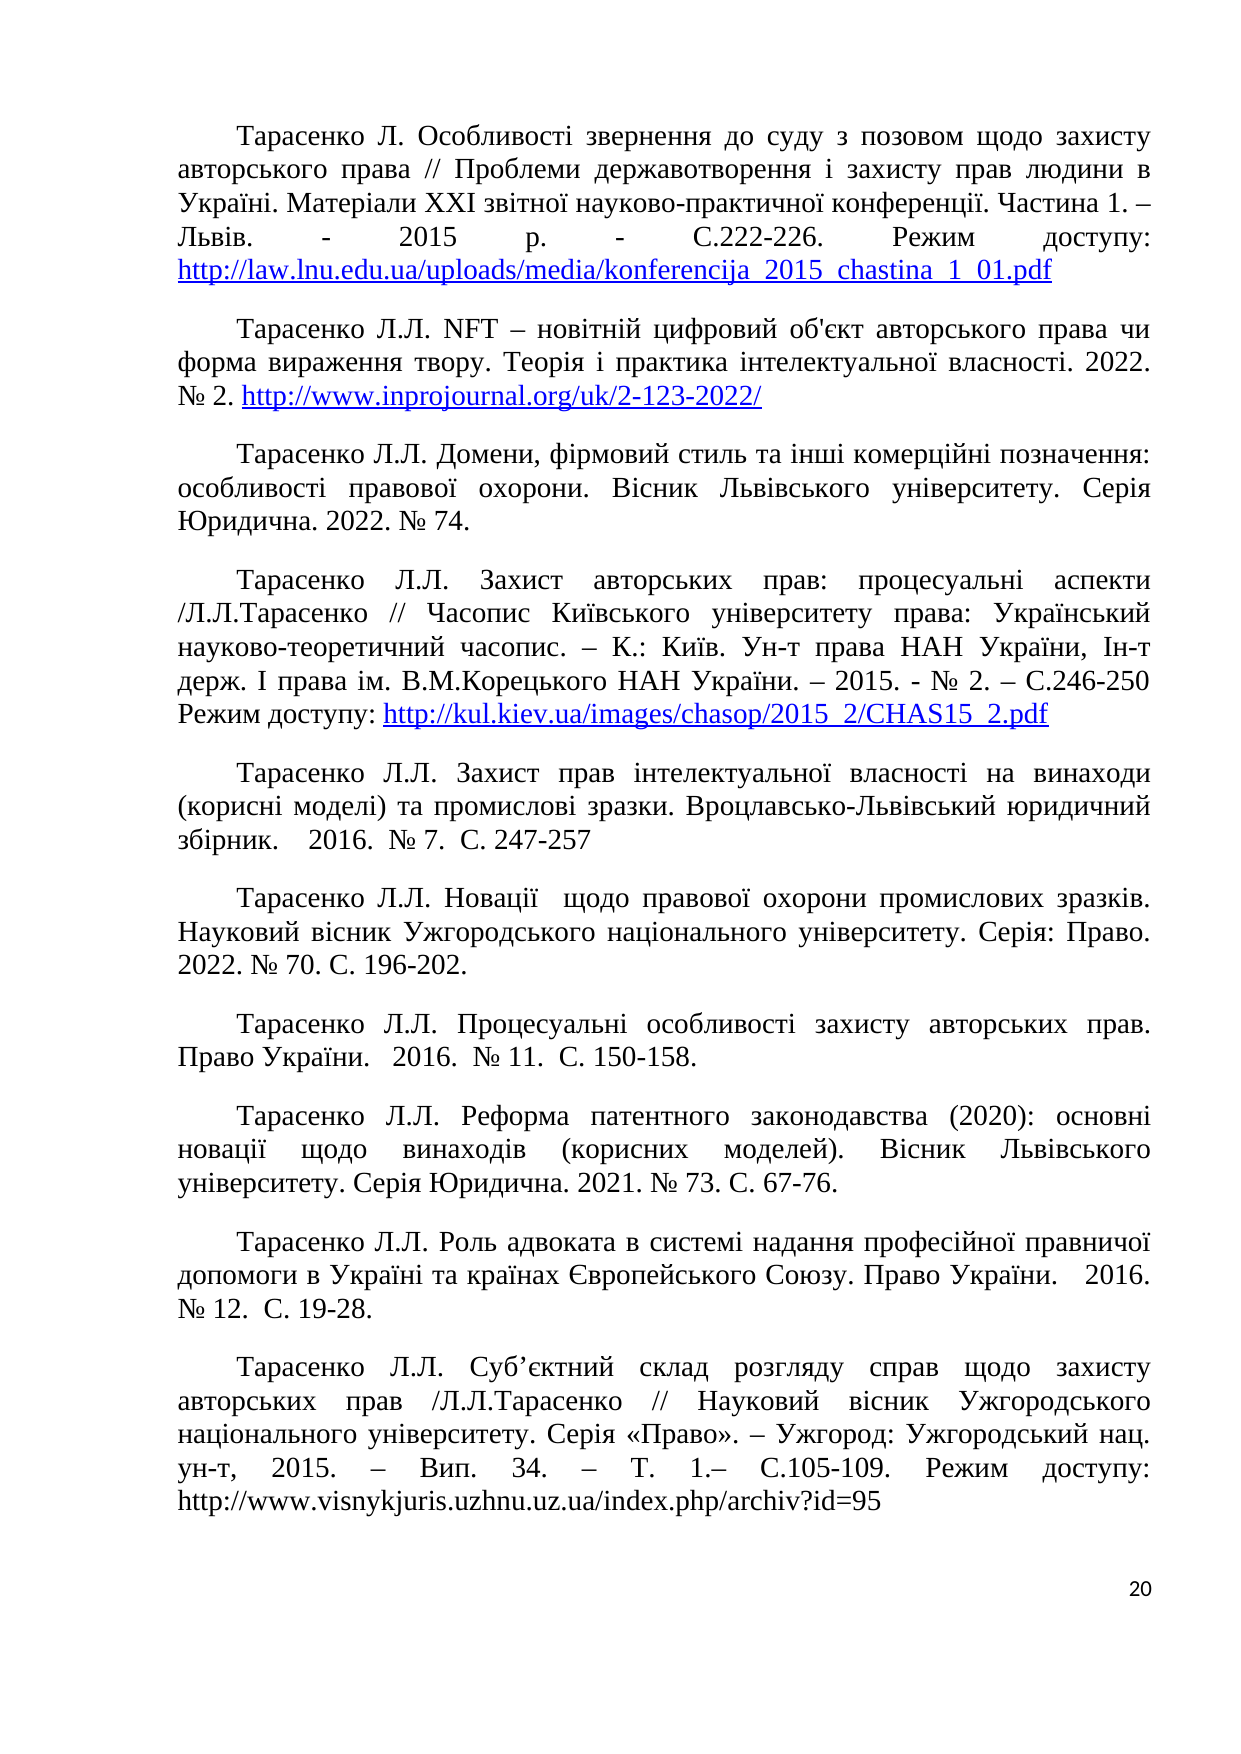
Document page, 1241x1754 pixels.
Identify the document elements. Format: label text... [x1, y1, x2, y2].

text Тарасенко Л. Особливості звернення до суду з позовом щодо захисту авторського права // Проблеми державотворення і захисту прав людини в Україні. Матеріали ХXІ звітної науково-практичної конференції. Частина 1. – Львів. - 2015 р. - С.222-226. Режим доступу: http://law.lnu.edu.ua/uploads/media/konferencija_2015_chastina_1_01.pdf [177, 118, 1152, 286]
text Тарасенко Л.Л. Захист прав інтелектуальної власності на винаходи (корисні моделі) та промислові зразки. Вроцлавсько-Львівський юридичний збірник. 2016. № 7. С. 247-257 [177, 755, 1152, 855]
text Тарасенко Л.Л. Процесуальні особливості захисту авторських прав. Право України. 2016. № 11. С. 150-158. [177, 1006, 1152, 1073]
text Тарасенко Л.Л. Захист авторських прав: процесуальні аспекти /Л.Л.Тарасенко // Часопис Київського університету права: Український науково-теоретичний часопис. – К.: Київ. Ун-т права НАН України, Ін-т держ. І права ім. В.М.Корецького НАН України. – 2015. - № 2. – С.246-250 Режим доступу: http://kul.kiev.ua/images/chasop/2015_2/CHAS15_2.pdf [177, 562, 1152, 730]
text Тарасенко Л.Л. Домени, фірмовий стиль та інші комерційні позначення: особливості правової охорони. Вісник Львівського університету. Серія Юридична. 2022. № 74. [177, 436, 1152, 537]
text Тарасенко Л.Л. Суб’єктний склад розгляду справ щодо захисту авторських прав /Л.Л.Тарасенко // Науковий вісник Ужгородського національного університету. Серія «Право». – Ужгород: Ужгородський нац. ун-т, 2015. – Вип. 34. – Т. 1.– С.105-109. Режим доступу: http://www.visnykjuris.uzhnu.uz.ua/index.php/archiv?id=95 [177, 1349, 1152, 1517]
text Тарасенко Л.Л. NFT – новітній цифровий об'єкт авторського права чи форма вираження твору. Теорія і практика інтелектуальної власності. 2022. № 2. http://www.inprojournal.org/uk/2-123-2022/ [177, 311, 1152, 411]
text Тарасенко Л.Л. Новації щодо правової охорони промислових зразків. Науковий вісник Ужгородського національного університету. Серія: Право. 2022. № 70. С. 196-202. [177, 880, 1152, 981]
text Тарасенко Л.Л. Реформа патентного законодавства (2020): основні новації щодо винаходів (корисних моделей). Вісник Львівського університету. Серія Юридична. 2021. № 73. С. 67-76. [177, 1098, 1152, 1199]
text Тарасенко Л.Л. Роль адвоката в системі надання професійної правничої допомоги в Україні та країнах Європейського Союзу. Право України. 2016. № 12. С. 19-28. [177, 1224, 1152, 1324]
